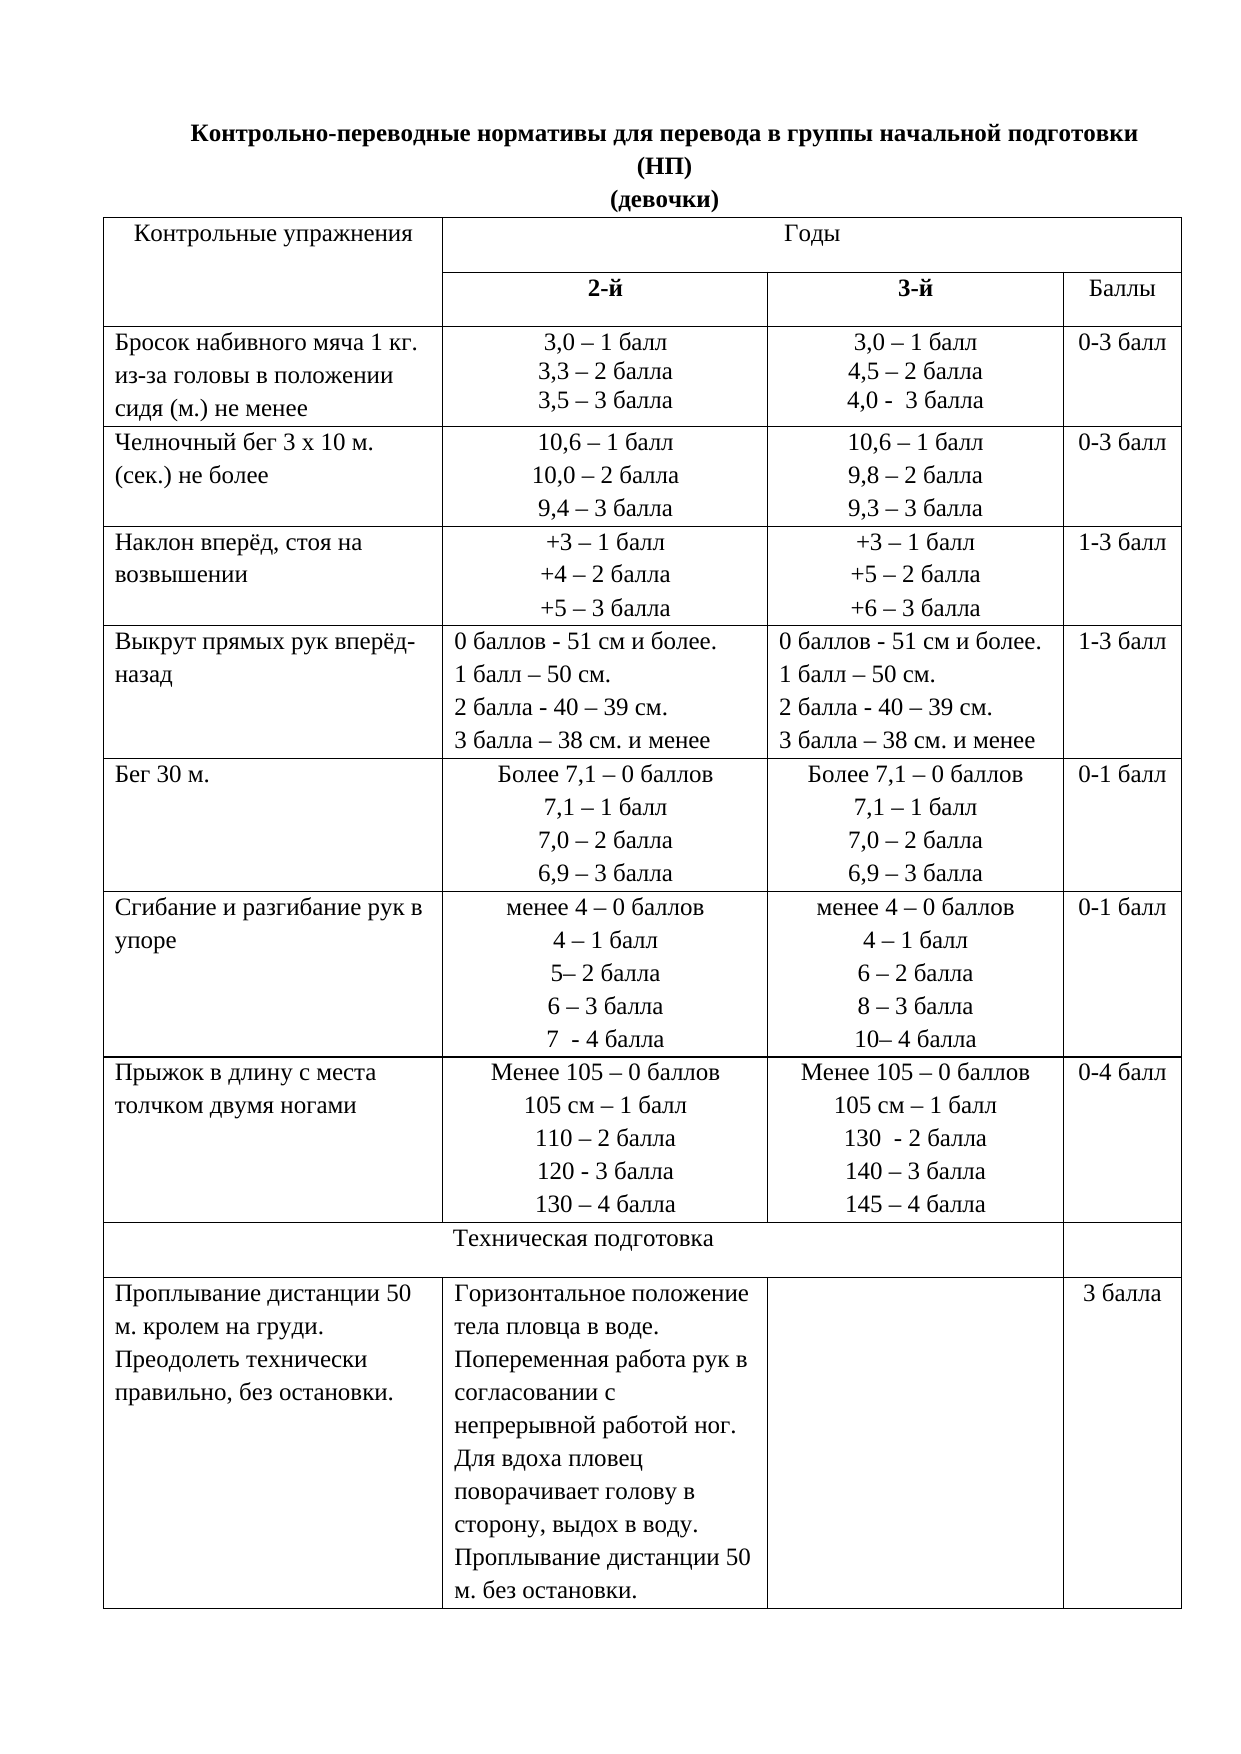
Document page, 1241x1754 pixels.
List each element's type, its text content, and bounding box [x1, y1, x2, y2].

table_cell 3,0 – 1 балл 3,3 – 2 балла 3,5 – 3 балла [443, 327, 767, 426]
table_cell +3 – 1 балл +4 – 2 балла +5 – 3 балла [443, 527, 767, 625]
table_cell Баллы [1064, 273, 1181, 326]
table_cell 0-1 балл [1064, 892, 1181, 1056]
table_cell +3 – 1 балл +5 – 2 балла +6 – 3 балла [768, 527, 1063, 625]
table_cell [1064, 1223, 1181, 1277]
table_cell Прыжок в длину с места толчком двумя ногами [104, 1058, 442, 1222]
text Контрольно-переводные нормативы для перевода в группы начальной подготовки (НП) [177, 118, 1152, 180]
table_header Годы [443, 218, 1181, 272]
table_cell 3,0 – 1 балл 4,5 – 2 балла 4,0 - 3 балла [768, 327, 1063, 426]
table_cell Выкрут прямых рук вперёд-назад [104, 626, 442, 758]
table_cell 0-3 балл [1064, 427, 1181, 526]
table_cell Менее 105 – 0 баллов 105 см – 1 балл 130 - 2 балла 140 – 3 балла 145 – 4 балла [768, 1058, 1063, 1222]
table_cell Менее 105 – 0 баллов 105 см – 1 балл 110 – 2 балла 120 - 3 балла 130 – 4 балла [443, 1058, 767, 1222]
text (девочки) [177, 184, 1152, 213]
table_cell Челночный бег 3 х 10 м. (сек.) не более [104, 427, 442, 526]
table_cell 0-4 балл [1064, 1058, 1181, 1222]
table_cell 0-3 балл [1064, 327, 1181, 426]
table_cell 0 баллов - 51 см и более. 1 балл – 50 см. 2 балла - 40 – 39 см. 3 балла – 38 см. и менее [768, 626, 1063, 758]
table_cell 3 балла [1064, 1278, 1181, 1608]
table_cell 0-1 балл [1064, 759, 1181, 891]
table_cell менее 4 – 0 баллов 4 – 1 балл 5– 2 балла 6 – 3 балла 7 - 4 балла [443, 892, 767, 1056]
table_cell Бросок набивного мяча 1 кг. из-за головы в положении сидя (м.) не менее [104, 327, 442, 426]
table_cell 10,6 – 1 балл 9,8 – 2 балла 9,3 – 3 балла [768, 427, 1063, 526]
table_cell Техническая подготовка [104, 1223, 1063, 1277]
table_cell Более 7,1 – 0 баллов 7,1 – 1 балл 7,0 – 2 балла 6,9 – 3 балла [768, 759, 1063, 891]
table_header Контрольные упражнения [104, 218, 442, 326]
table_cell Наклон вперёд, стоя на возвышении [104, 527, 442, 625]
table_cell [104, 1278, 442, 1608]
table_cell Бег 30 м. [104, 759, 442, 891]
table_cell 10,6 – 1 балл 10,0 – 2 балла 9,4 – 3 балла [443, 427, 767, 526]
table_cell Более 7,1 – 0 баллов 7,1 – 1 балл 7,0 – 2 балла 6,9 – 3 балла [443, 759, 767, 891]
table_cell 1-3 балл [1064, 527, 1181, 625]
table_cell Горизонтальное положение тела пловца в воде. Попеременная работа рук в согласовании с непрерывной работой ног. Для вдоха пловец поворачивает голову в сторону, выдох в воду. Проплывание дистанции 50 м. без остановки. [443, 1278, 767, 1608]
table_cell 0 баллов - 51 см и более. 1 балл – 50 см. 2 балла - 40 – 39 см. 3 балла – 38 см. и менее [443, 626, 767, 758]
table_cell 3-й [768, 273, 1063, 326]
table_cell [768, 1278, 1063, 1608]
table_cell 2-й [443, 273, 767, 326]
table_cell менее 4 – 0 баллов 4 – 1 балл 6 – 2 балла 8 – 3 балла 10– 4 балла [768, 892, 1063, 1056]
table_cell 1-3 балл [1064, 626, 1181, 758]
table_cell Сгибание и разгибание рук в упоре [104, 892, 442, 1056]
